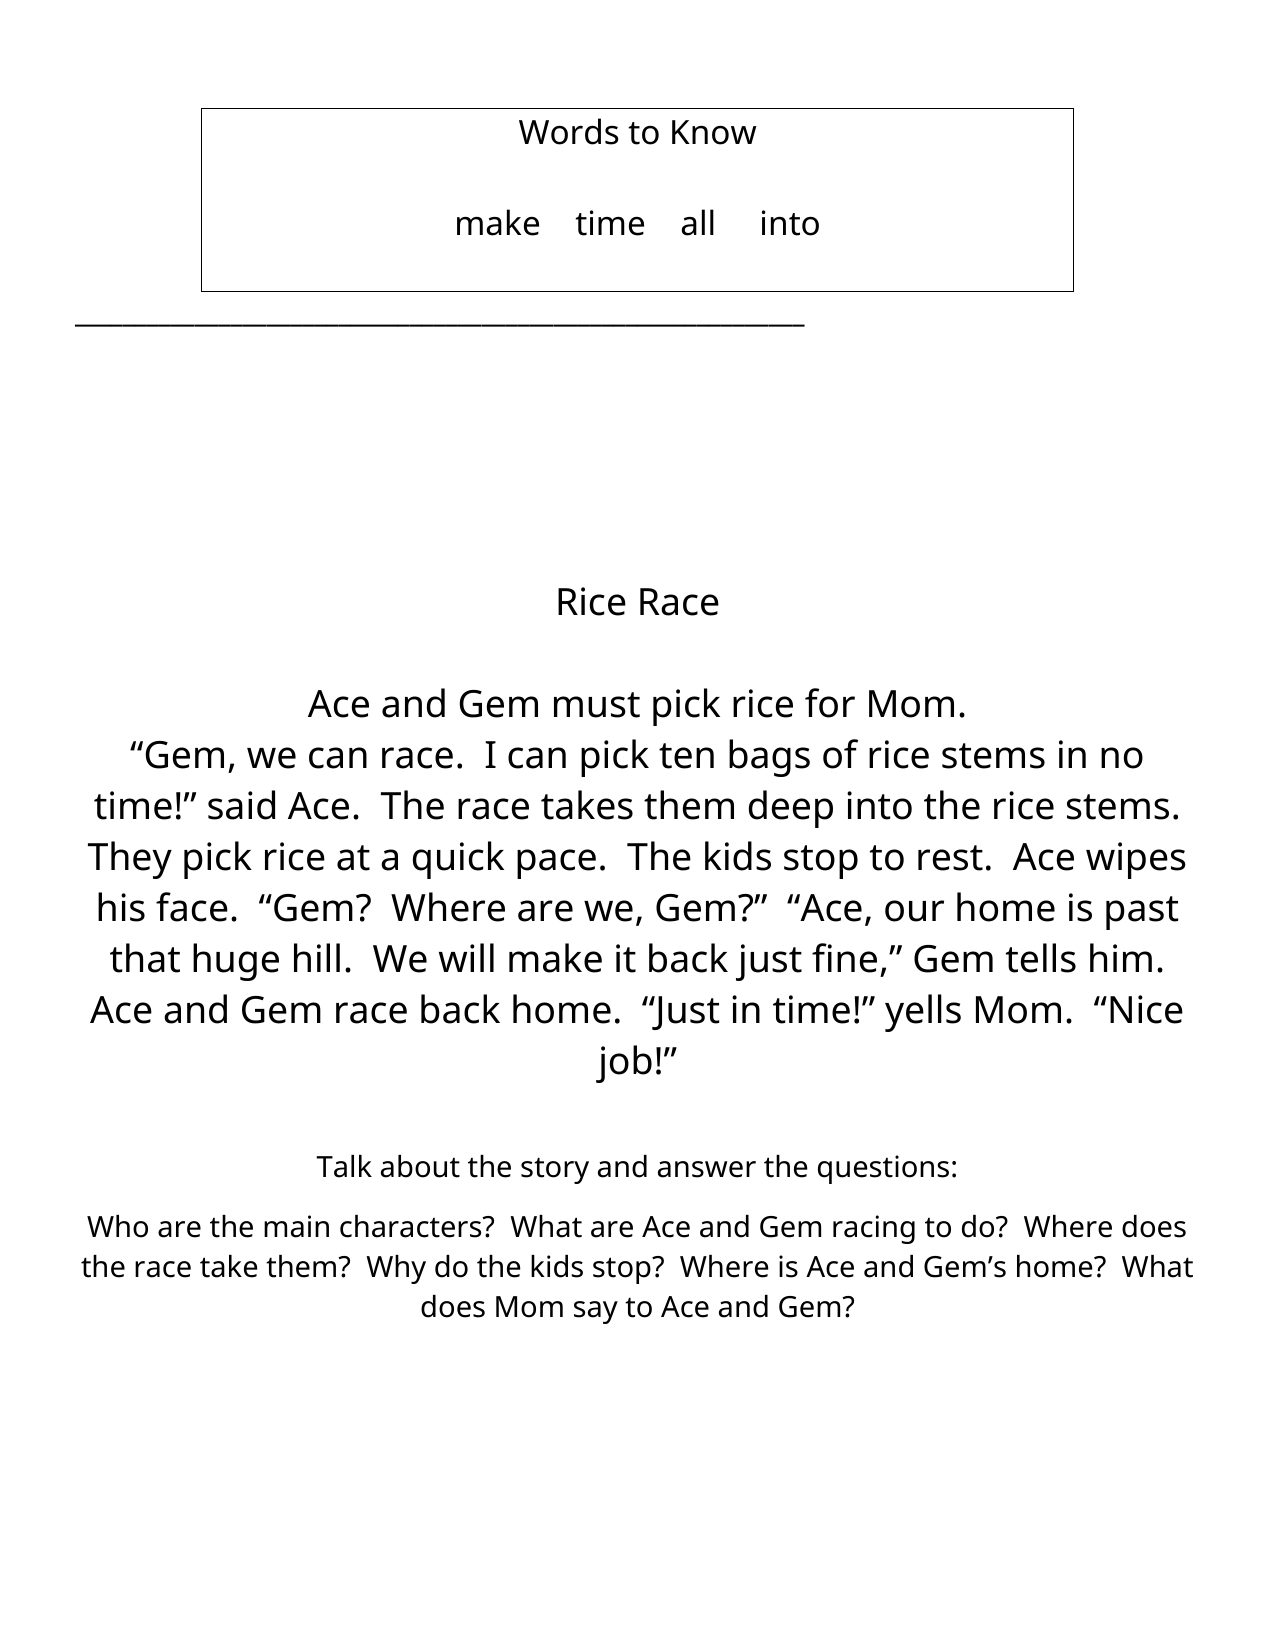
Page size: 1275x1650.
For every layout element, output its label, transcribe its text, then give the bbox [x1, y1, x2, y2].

text Talk about the story and answer the questions: [75, 1146, 1200, 1186]
text Who are the main characters? What are Ace and Gem racing to do? Where does the race take them? Why do the kids stop? Where is Ace and Gem’s home? What does Mom say to Ace and Gem? [75, 1207, 1200, 1326]
text Rice Race [75, 575, 1200, 626]
table_header Words to Know make time all into [202, 109, 1073, 291]
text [75, 75, 1200, 331]
text Ace and Gem must pick rice for Mom. [75, 677, 1200, 728]
text “Gem, we can race. I can pick ten bags of rice stems in no time!” said Ace. The race takes them deep into the rice stems. They pick rice at a quick pace. The kids stop to rest. Ace wipes his face. “Gem? Where are we, Gem?” “Ace, our home is past that huge hill. We will make it back just fine,” Gem tells him. Ace and Gem race back home. “Just in time!” yells Mom. “Nice job!” [75, 728, 1200, 1086]
